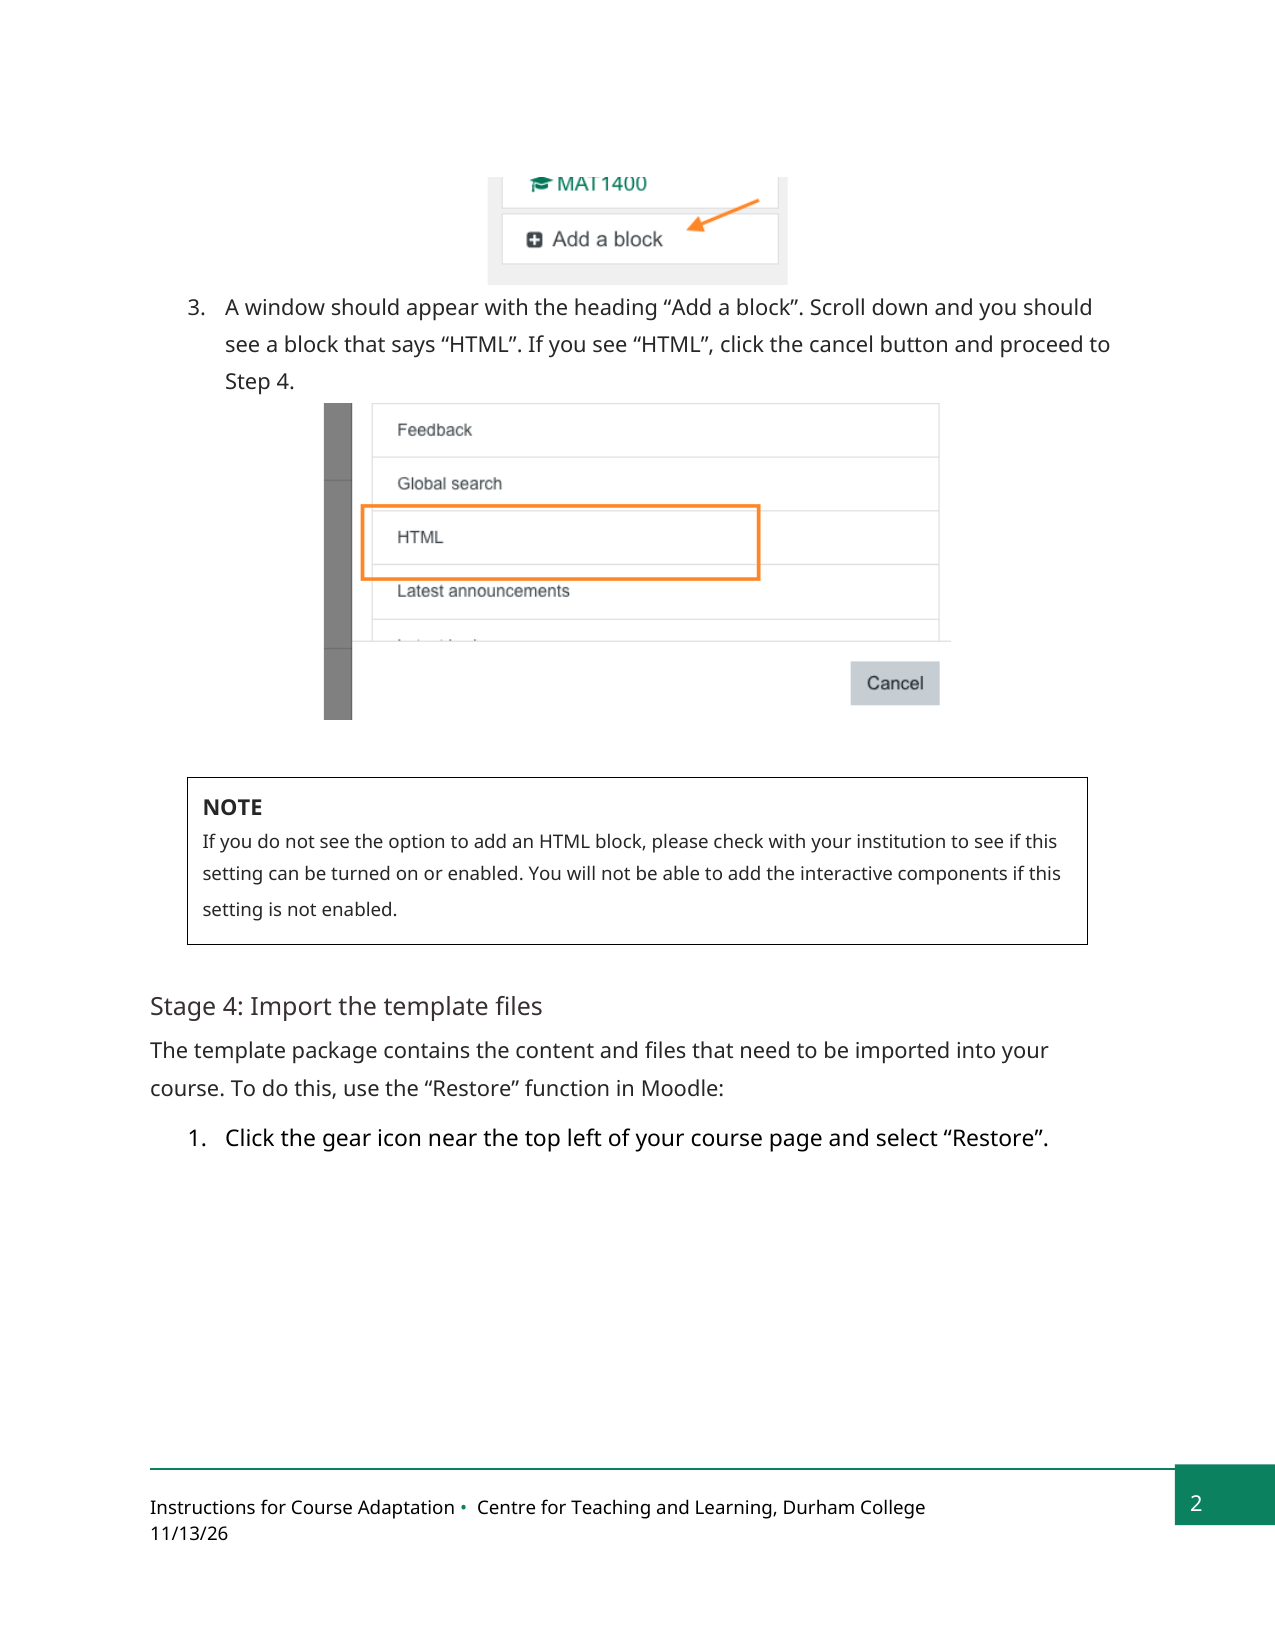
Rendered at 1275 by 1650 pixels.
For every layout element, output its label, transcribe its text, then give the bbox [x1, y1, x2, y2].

text The template package contains the content and files that need to be imported into your course. To do this, use the “Restore” function in Moodle: [150, 1036, 1125, 1102]
table_header NOTE If you do not see the option to add an HTML block, please check with your institution to see if this setting can be turned on or enabled. You will not be able to add the interactive components if this setting is not enabled. [188, 778, 1087, 944]
picture [323, 403, 952, 720]
list A window should appear with the heading “Add a block”. Scroll down and you should see a block that says “HTML”. If you see “HTML”, click the cancel button and proceed to Step 4. [187, 292, 1125, 396]
picture [487, 177, 788, 285]
list Click the gear icon near the top left of your course page and select “Restore”. [187, 1122, 1125, 1154]
subtitle Stage 4: Import the template files [150, 989, 1125, 1023]
